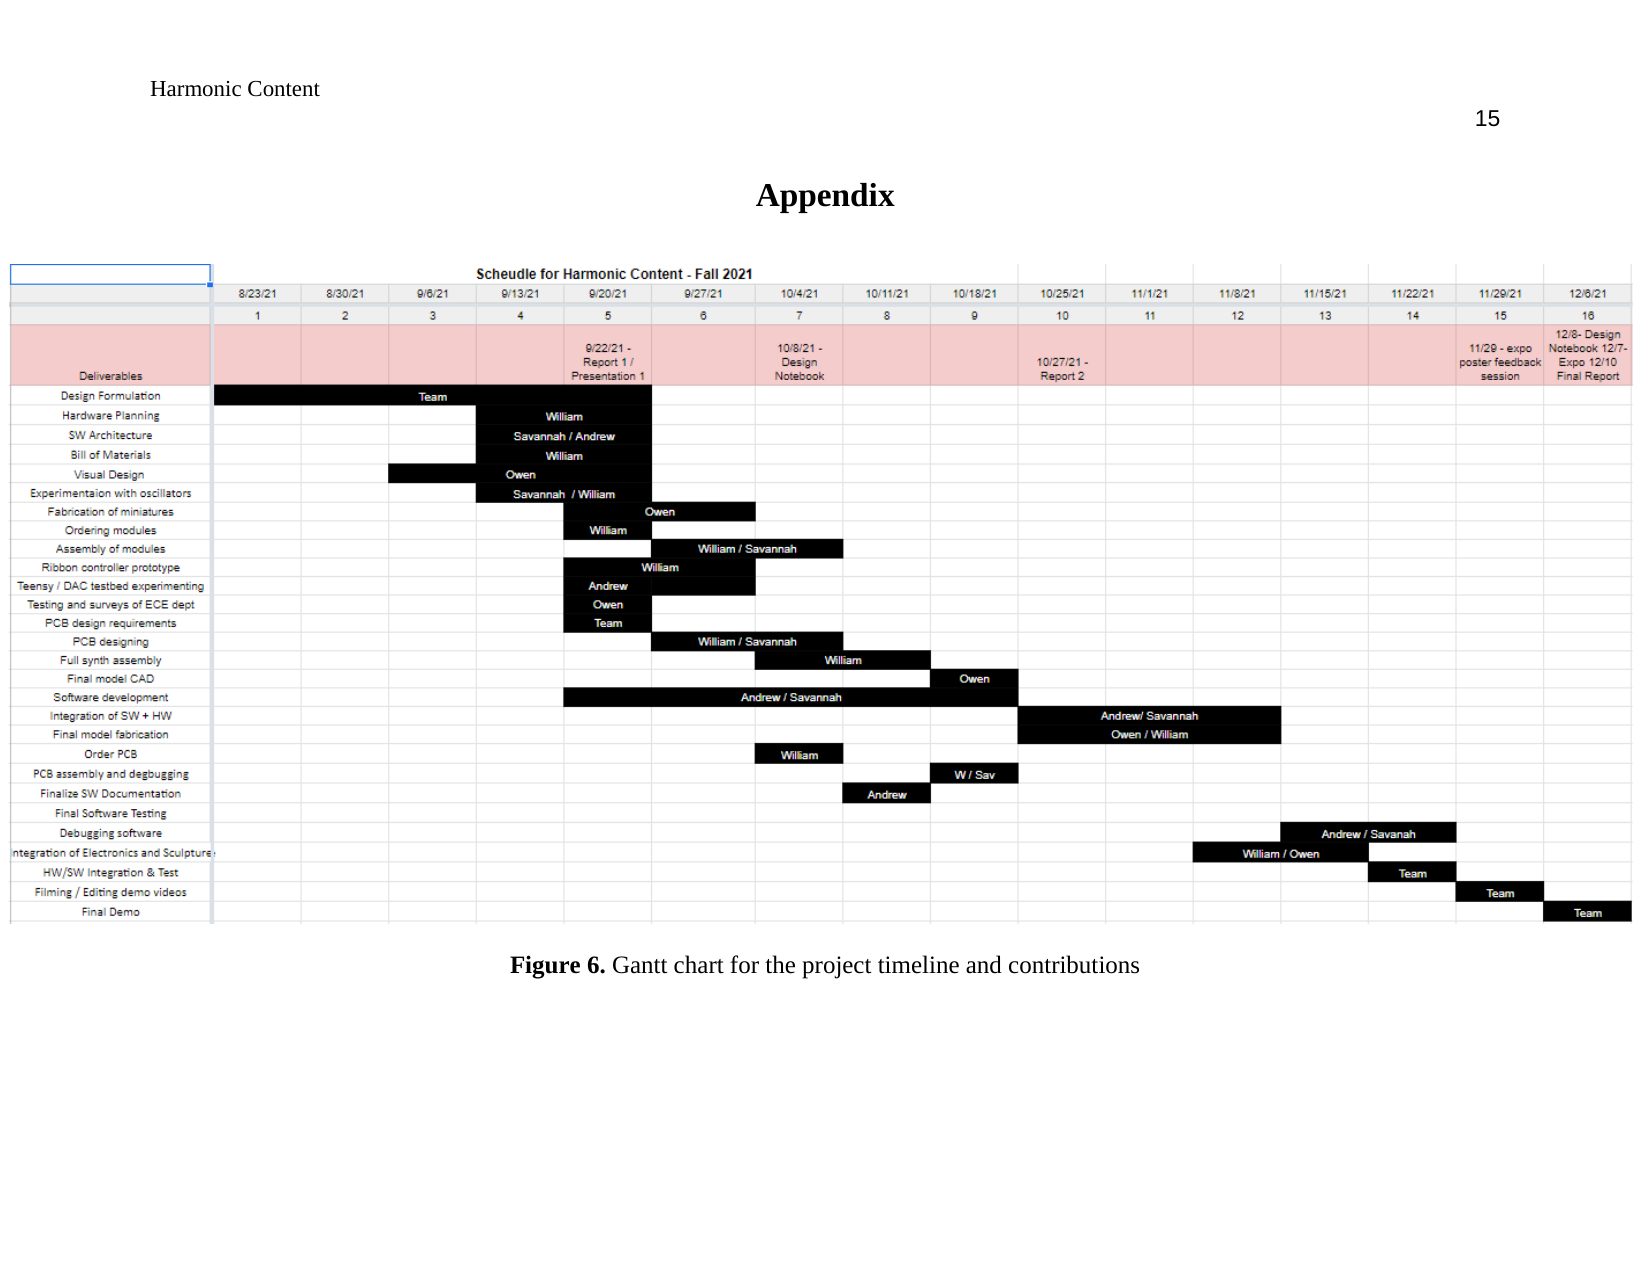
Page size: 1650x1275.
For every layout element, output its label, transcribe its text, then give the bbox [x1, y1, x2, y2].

subtitle Appendix [150, 150, 1500, 226]
picture [9, 264, 1633, 924]
text Figure 6. Gantt chart for the project timeline and contributions [150, 950, 1500, 979]
